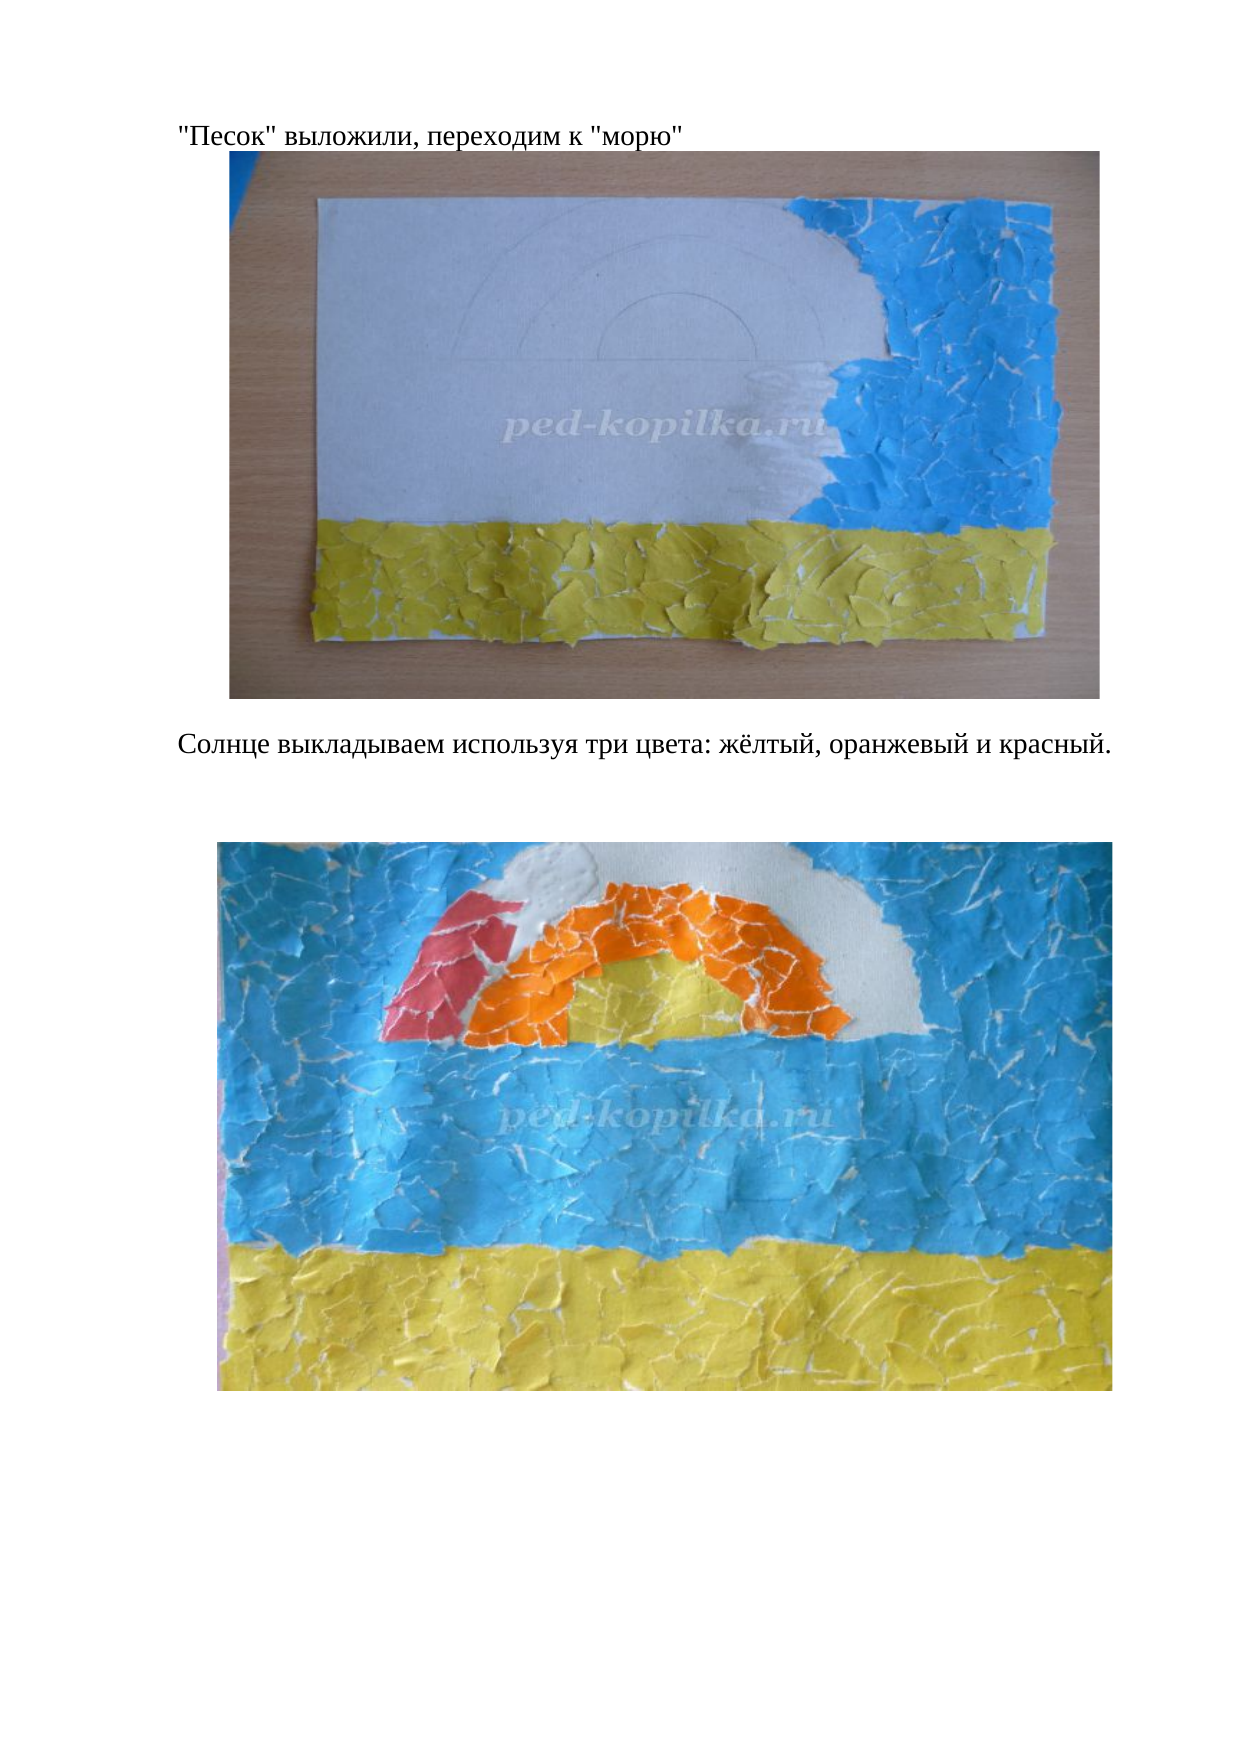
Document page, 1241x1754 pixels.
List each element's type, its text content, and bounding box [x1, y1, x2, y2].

picture [217, 842, 1113, 1391]
text "Песок" выложили, переходим к "морю" [177, 118, 1152, 152]
picture [229, 151, 1100, 699]
text Солнце выкладываем используя три цвета: жёлтый, оранжевый и красный. [177, 726, 1152, 760]
